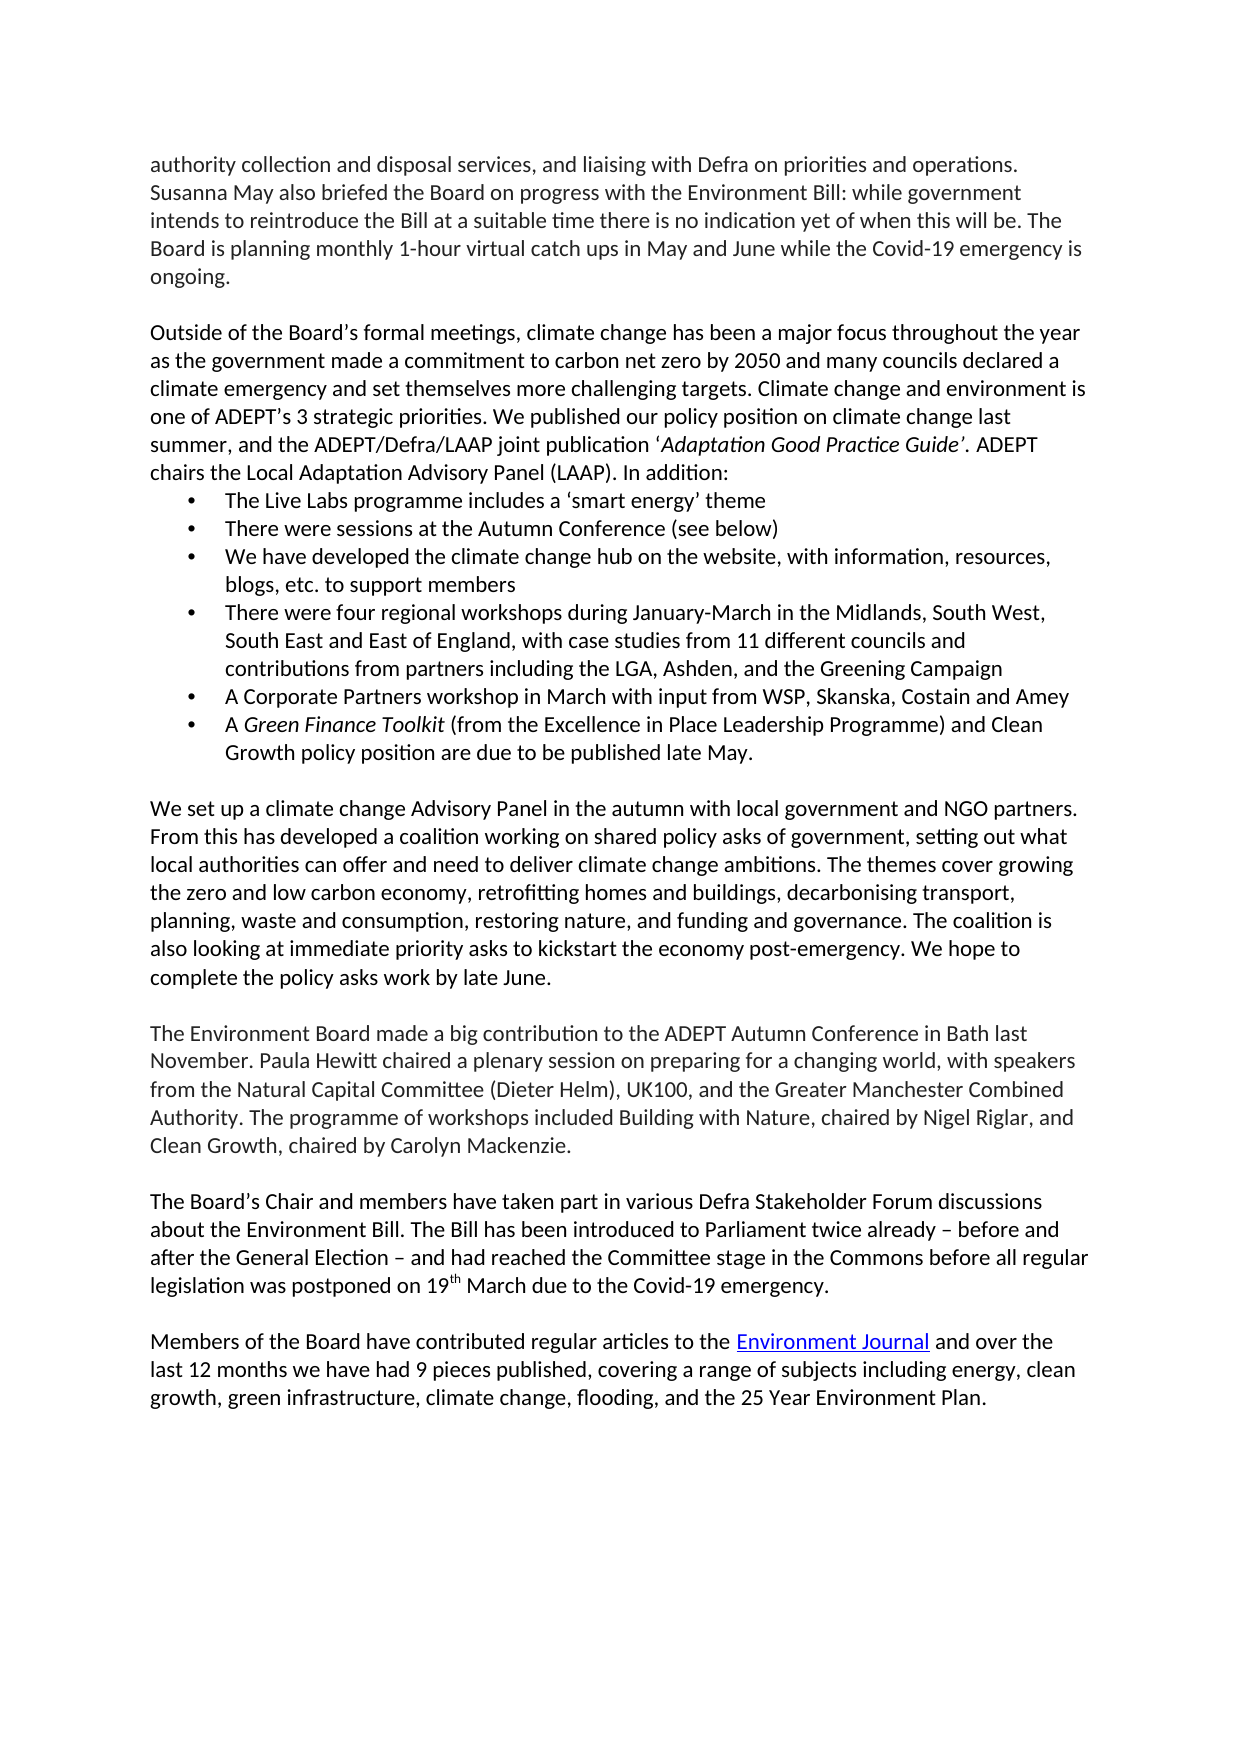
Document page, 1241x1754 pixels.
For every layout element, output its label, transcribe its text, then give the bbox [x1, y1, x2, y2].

list There were sessions at the Autumn Conference (see below) [187, 514, 1090, 542]
list A Green Finance Toolkit (from the Excellence in Place Leadership Programme) and Clean Growth policy position are due to be published late May. [187, 710, 1090, 766]
list There were four regional workshops during January-March in the Midlands, South West, South East and East of England, with case studies from 11 different councils and contributions from partners including the LGA, Ashden, and the Greening Campaign [187, 598, 1090, 682]
text The Board’s Chair and members have taken part in various Defra Stakeholder Forum discussions about the Environment Bill. The Bill has been introduced to Parliament twice already – before and after the General Election – and had reached the Committee stage in the Commons before all regular legislation was postponed on 19th March due to the Covid-19 emergency. [150, 1187, 1090, 1299]
list We have developed the climate change hub on the website, with information, resources, blogs, etc. to support members [187, 542, 1090, 598]
text Members of the Board have contributed regular articles to the Environment Journal and over the last 12 months we have had 9 pieces published, covering a range of subjects including energy, clean growth, green infrastructure, climate change, flooding, and the 25 Year Environment Plan. [150, 1327, 1090, 1411]
list A Corporate Partners workshop in March with input from WSP, Skanska, Costain and Amey [187, 682, 1090, 710]
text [150, 150, 1090, 290]
text The Environment Board made a big contribution to the ADEPT Autumn Conference in Bath last November. Paula Hewitt chaired a plenary session on preparing for a changing world, with speakers from the Natural Capital Committee (Dieter Helm), UK100, and the Greater Manchester Combined Authority. The programme of workshops included Building with Nature, chaired by Nigel Riglar, and Clean Growth, chaired by Carolyn Mackenzie. [150, 1019, 1090, 1159]
list The Live Labs programme includes a ‘smart energy’ theme [187, 486, 1090, 514]
text Outside of the Board’s formal meetings, climate change has been a major focus throughout the year as the government made a commitment to carbon net zero by 2050 and many councils declared a climate emergency and set themselves more challenging targets. Climate change and environment is one of ADEPT’s 3 strategic priorities. We published our policy position on climate change last summer, and the ADEPT/Defra/LAAP joint publication ‘Adaptation Good Practice Guide’. ADEPT chairs the Local Adaptation Advisory Panel (LAAP). In addition: [150, 318, 1090, 486]
text We set up a climate change Advisory Panel in the autumn with local government and NGO partners. From this has developed a coalition working on shared policy asks of government, setting out what local authorities can offer and need to deliver climate change ambitions. The themes cover growing the zero and low carbon economy, retrofitting homes and buildings, decarbonising transport, planning, waste and consumption, restoring nature, and funding and governance. The coalition is also looking at immediate priority asks to kickstart the economy post-emergency. We hope to complete the policy asks work by late June. [150, 794, 1090, 991]
